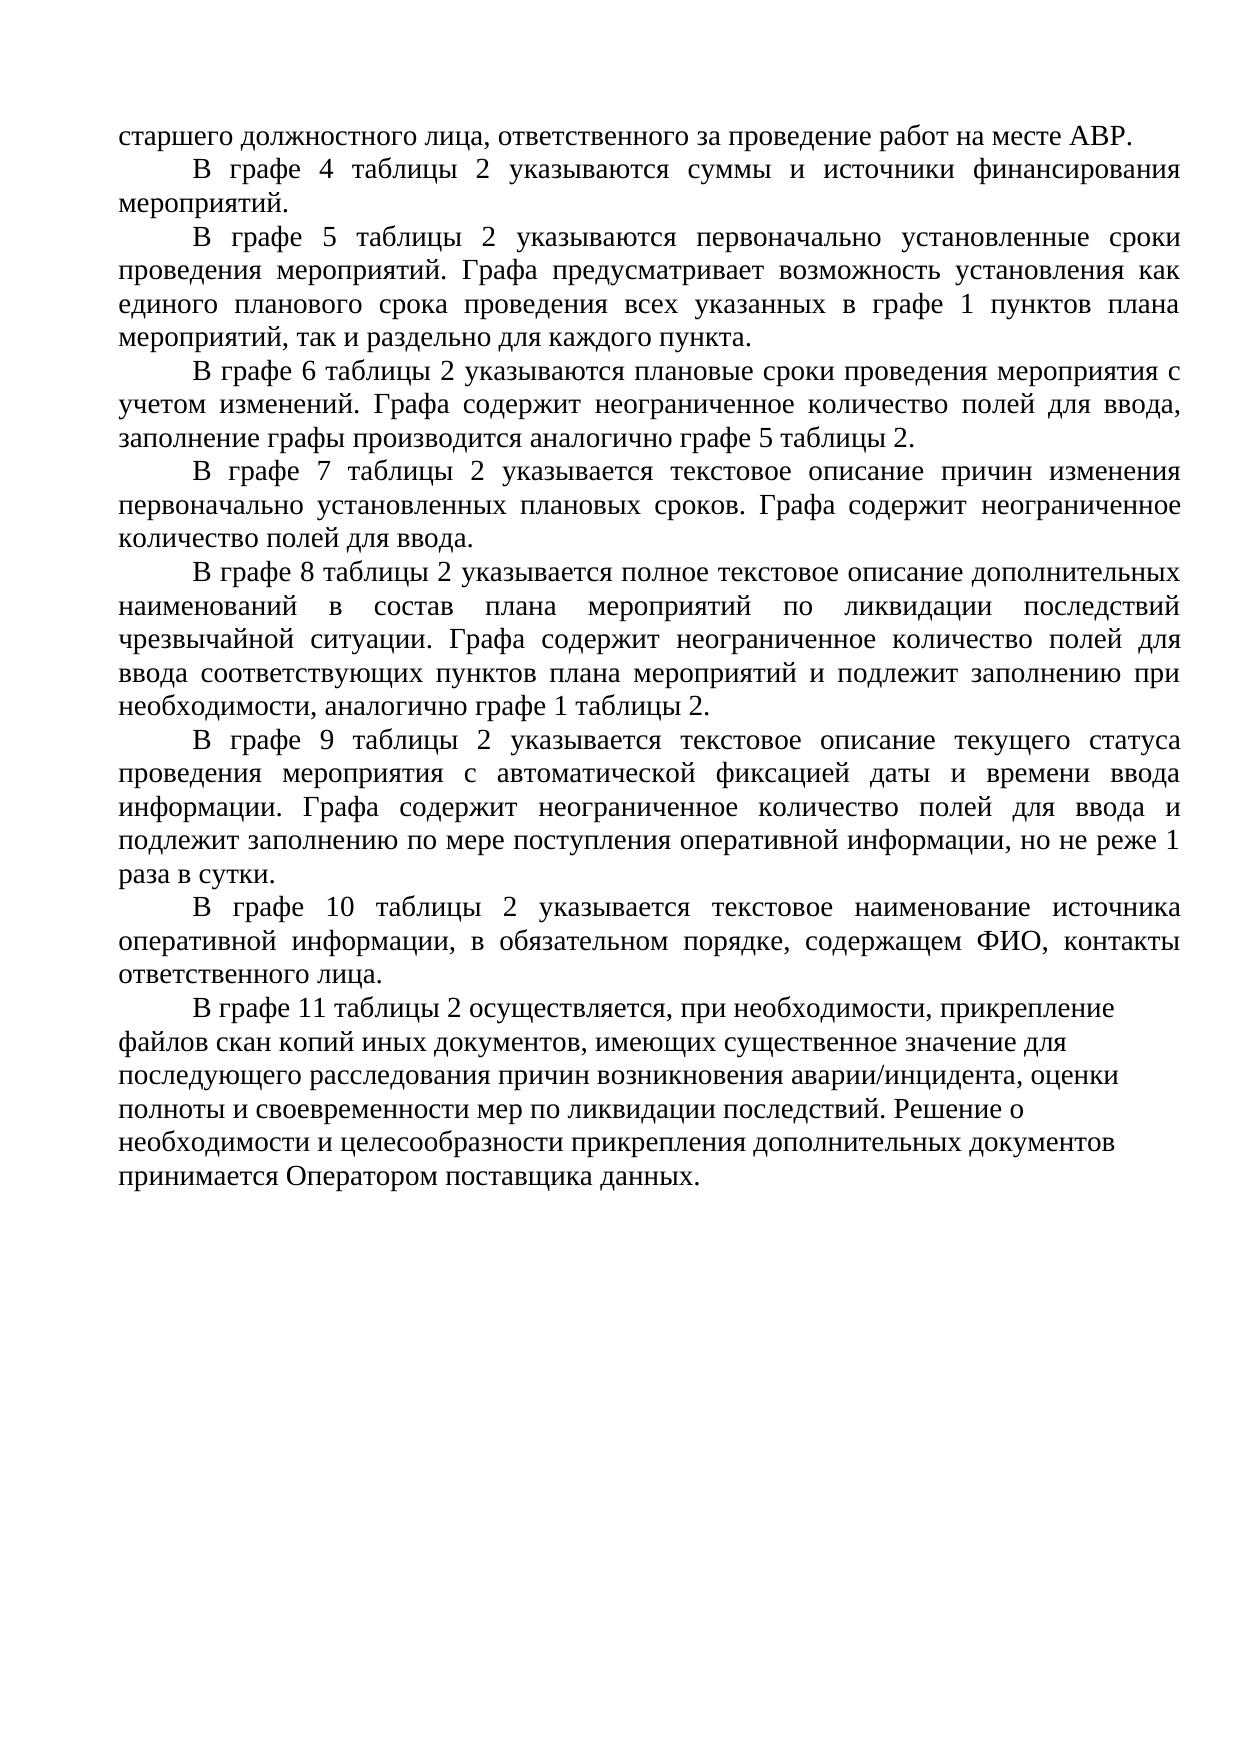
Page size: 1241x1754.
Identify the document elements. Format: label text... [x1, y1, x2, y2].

text В графе 4 таблицы 2 указываются суммы и источники финансирования мероприятий. [118, 152, 1181, 219]
text В графе 5 таблицы 2 указываются первоначально установленные сроки проведения мероприятий. Графа предусматривает возможность установления как единого планового срока проведения всех указанных в графе 1 пунктов плана мероприятий, так и раздельно для каждого пункта. [118, 219, 1181, 353]
text В графе 10 таблицы 2 указывается текстовое наименование источника оперативной информации, в обязательном порядке, содержащем ФИО, контакты ответственного лица. [118, 889, 1181, 990]
text В графе 9 таблицы 2 указывается текстовое описание текущего статуса проведения мероприятия с автоматической фиксацией даты и времени ввода информации. Графа содержит неограниченное количество полей для ввода и подлежит заполнению по мере поступления оперативной информации, но не реже 1 раза в сутки. [118, 722, 1181, 889]
text В графе 6 таблицы 2 указываются плановые сроки проведения мероприятия с учетом изменений. Графа содержит неограниченное количество полей для ввода, заполнение графы производится аналогично графе 5 таблицы 2. [118, 353, 1181, 453]
text В графе 7 таблицы 2 указывается текстовое описание причин изменения первоначально установленных плановых сроков. Графа содержит неограниченное количество полей для ввода. [118, 453, 1181, 554]
text В графе 11 таблицы 2 осуществляется, при необходимости, прикрепление файлов скан копий иных документов, имеющих существенное значение для последующего расследования причин возникновения аварии/инцидента, оценки полноты и своевременности мер по ликвидации последствий. Решение о необходимости и целесообразности прикрепления дополнительных документов принимается Оператором поставщика данных. [118, 990, 1181, 1191]
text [118, 118, 1181, 152]
text В графе 8 таблицы 2 указывается полное текстовое описание дополнительных наименований в состав плана мероприятий по ликвидации последствий чрезвычайной ситуации. Графа содержит неограниченное количество полей для ввода соответствующих пунктов плана мероприятий и подлежит заполнению при необходимости, аналогично графе 1 таблицы 2. [118, 554, 1181, 722]
